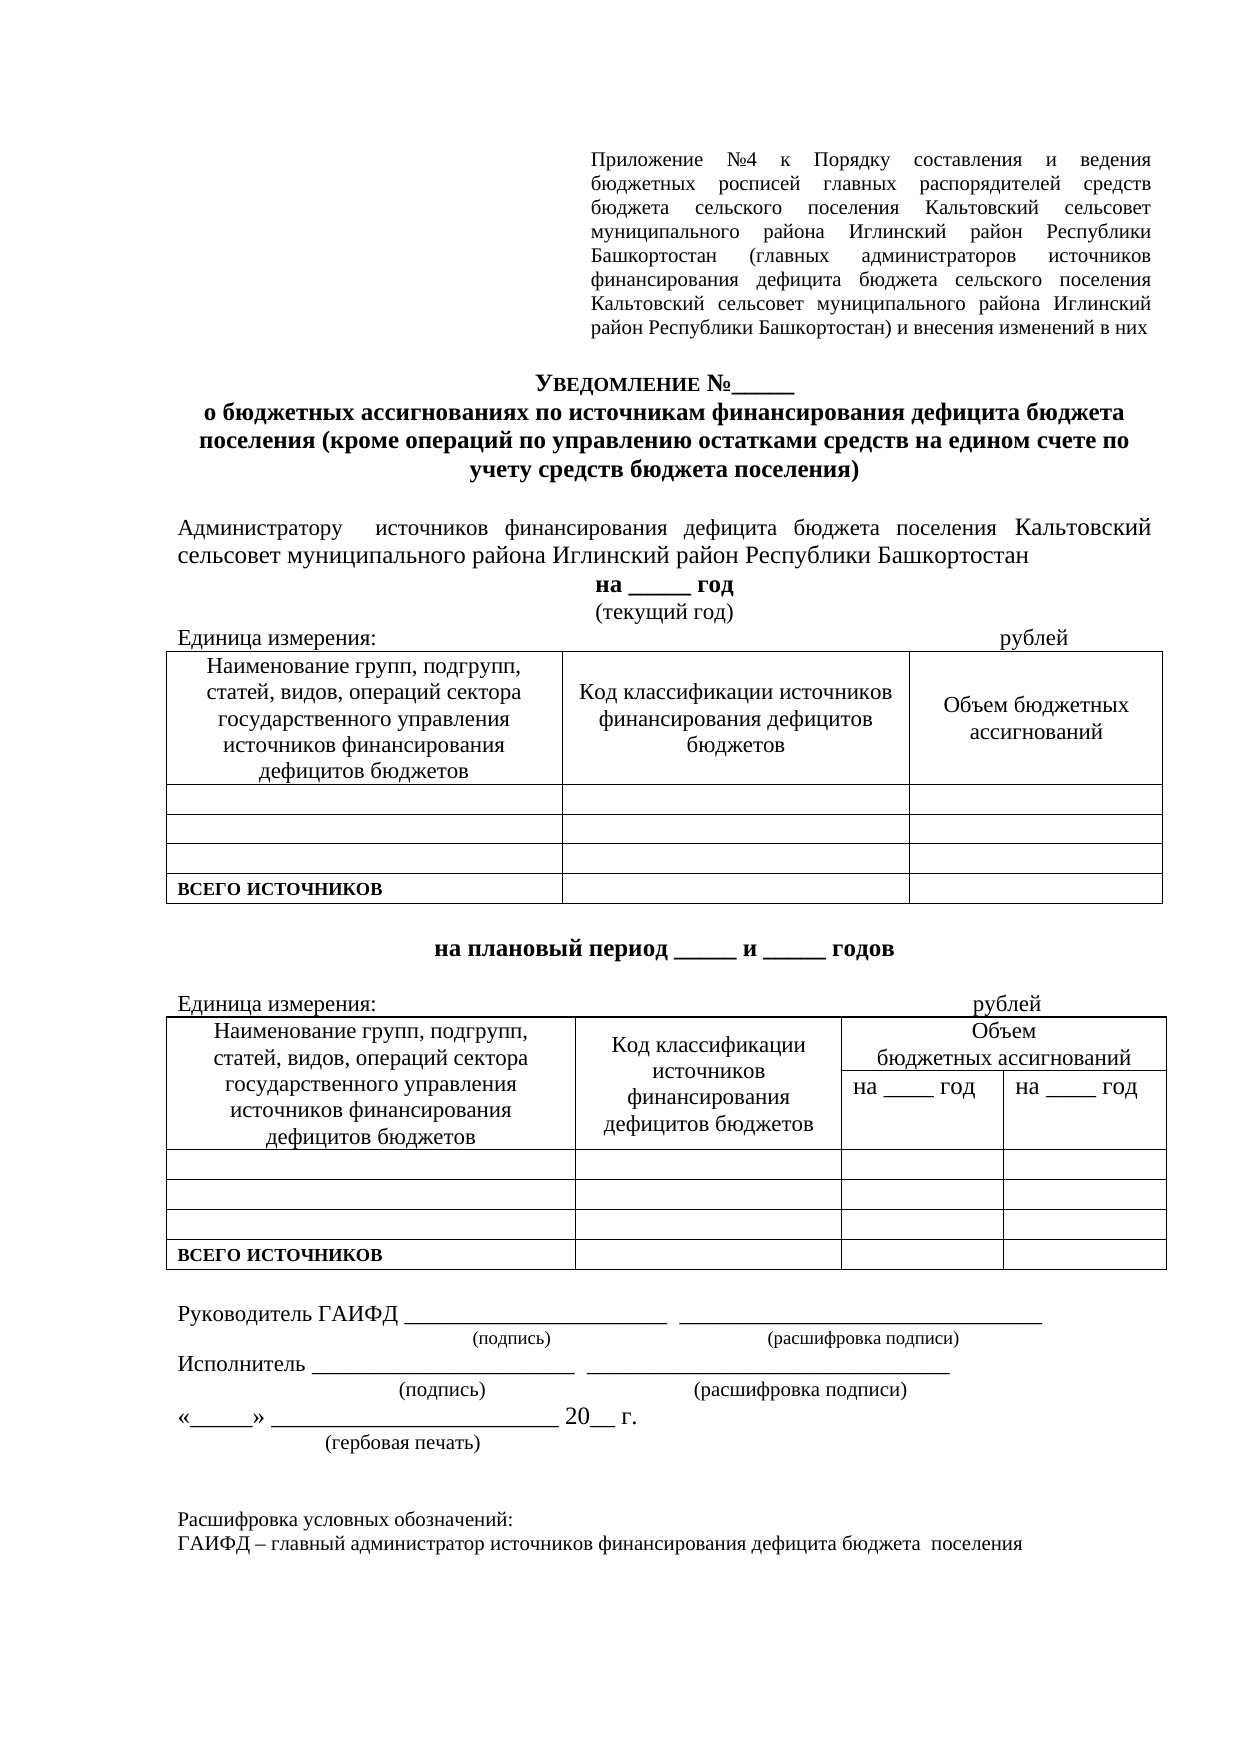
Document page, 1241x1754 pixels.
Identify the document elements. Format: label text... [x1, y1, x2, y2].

table_cell Единица измерения: рублей [166, 625, 1163, 651]
table_cell [563, 785, 909, 813]
table_header Единица измерения: [166, 990, 842, 1016]
table_cell [576, 1210, 841, 1239]
text (подпись) (расшифровка подписи) [177, 1327, 1152, 1348]
table_cell Наименование групп, подгрупп, статей, видов, операций сектора государственного управления источников финансирования дефицитов бюджетов [167, 1018, 575, 1149]
text (гербовая печать) [177, 1430, 1152, 1454]
table_cell [910, 785, 1162, 813]
table_cell [1004, 1180, 1166, 1209]
text Уведомление №_____ [177, 368, 1152, 397]
table_cell [576, 1180, 841, 1209]
table_cell [842, 1210, 1003, 1239]
table_cell Код классификации источников финансирования дефицитов бюджетов [576, 1018, 841, 1149]
text Исполнитель _____________________ _____________________________ [177, 1348, 1152, 1377]
table_cell [910, 815, 1162, 843]
table_cell [167, 1180, 575, 1209]
table_cell [1004, 1150, 1166, 1179]
table_cell [167, 785, 562, 813]
text (подпись) (расшифровка подписи) [177, 1377, 1152, 1401]
table_cell Объем бюджетных ассигнований [910, 652, 1162, 784]
table_cell [910, 844, 1162, 873]
table_cell на ____ год [842, 1071, 1003, 1149]
text на плановый период _____ и _____ годов [177, 933, 1152, 961]
text «_____» _______________________ 20__ г. [177, 1401, 1152, 1430]
text Приложение №4 к Порядку составления и ведения бюджетных росписей главных распорядителей средств бюджета сельского поселения Кальтовский сельсовет муниципального района Иглинский район Республики Башкортостан (главных администраторов источников финансирования дефицита бюджета сельского поселения Кальтовский сельсовет муниципального района Иглинский район Республики Башкортостан) и внесения изменений в них [591, 147, 1152, 339]
table_cell [910, 874, 1162, 903]
table_cell всего источников [167, 874, 562, 903]
table_cell [842, 1240, 1003, 1268]
table_cell [842, 1180, 1003, 1209]
table_cell Код классификации источников финансирования дефицитов бюджетов [563, 652, 909, 784]
table_cell [842, 1150, 1003, 1179]
table_cell Наименование групп, подгрупп, статей, видов, операций сектора государственного управления источников финансирования дефицитов бюджетов [167, 652, 562, 784]
table_cell [167, 815, 562, 843]
table_cell на ____ год [1004, 1071, 1166, 1149]
table_cell [1004, 1210, 1166, 1239]
text ГАИФД – главный администратор источников финансирования дефицита бюджета поселения [177, 1531, 1152, 1555]
table_cell [576, 1150, 841, 1179]
table_header Администратору источников финансирования дефицита бюджета поселения Кальтовский сельсовет муниципального района Иглинский район Республики Башкортостан на _____ год (текущий год) [166, 512, 1163, 624]
table_cell [167, 1150, 575, 1179]
table_cell [167, 1210, 575, 1239]
table_cell [167, 844, 562, 873]
text Руководитель ГАИФД _____________________ _____________________________ [177, 1298, 1152, 1327]
table_cell всего источников [167, 1240, 575, 1268]
text о бюджетных ассигнованиях по источникам финансирования дефицита бюджета поселения (кроме операций по управлению остатками средств на едином счете по учету средств бюджета поселения) [177, 397, 1152, 483]
text Расшифровка условных обозначений: [177, 1507, 1152, 1531]
table_header рублей [842, 990, 1167, 1016]
table_cell [576, 1240, 841, 1268]
table_cell [563, 874, 909, 903]
table_cell Объем бюджетных ассигнований [842, 1018, 1166, 1070]
table_cell [563, 815, 909, 843]
table_cell [563, 844, 909, 873]
table_cell [1004, 1240, 1166, 1268]
